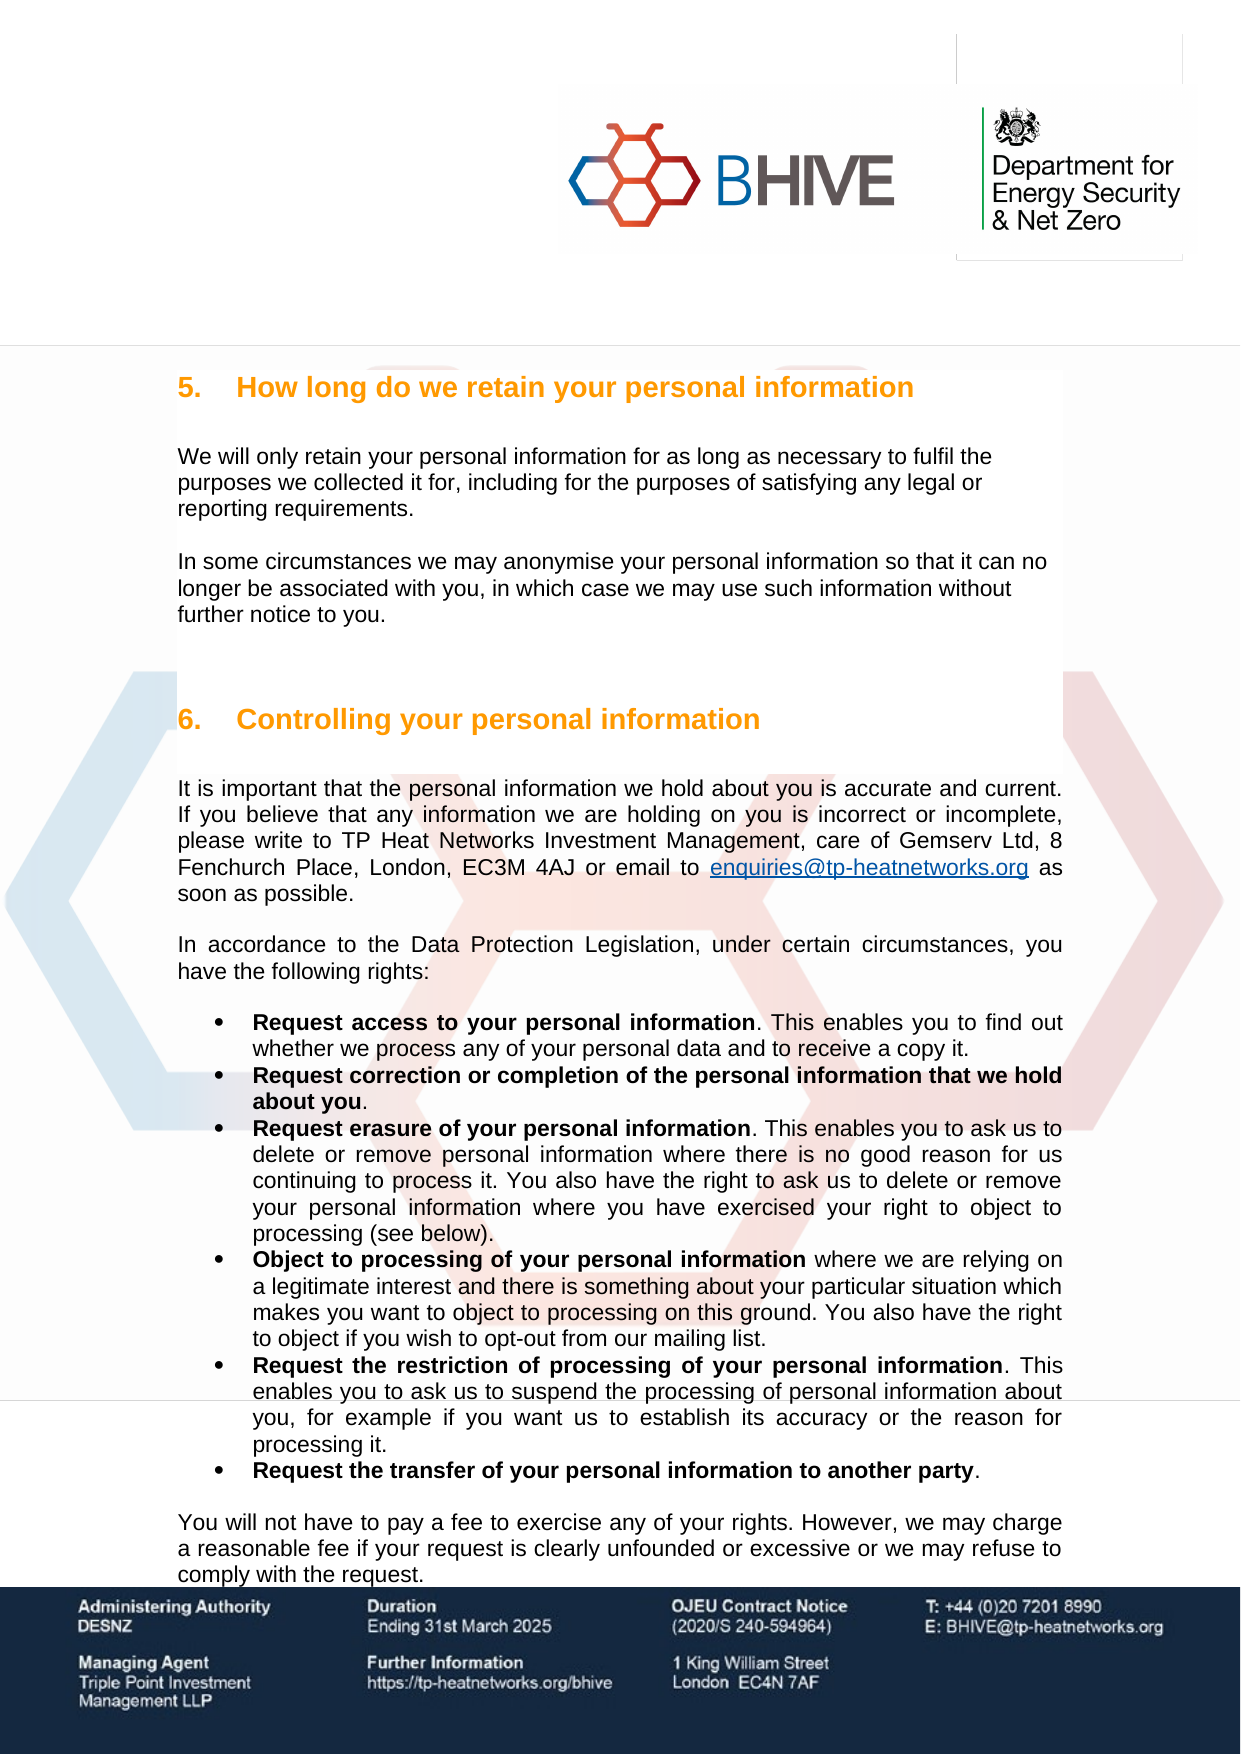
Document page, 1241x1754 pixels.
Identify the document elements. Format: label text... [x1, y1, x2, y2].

list How long do we retain your personal information [177, 370, 1063, 404]
picture [0, 1587, 1241, 1754]
text You will not have to pay a fee to exercise any of your rights. However, we may charge a reasonable fee if your request is clearly unfounded or excessive or we may refuse to comply with the request. [177, 1508, 1063, 1587]
text We will only retain your personal information for as long as necessary to fulfil the purposes we collected it for, including for the purposes of satisfying any legal or reporting requirements. [177, 443, 1063, 522]
text In some circumstances we may anonymise your personal information so that it can no longer be associated with you, in which case we may use such information without further notice to you. [177, 548, 1063, 627]
text It is important that the personal information we hold about you is accurate and current. If you believe that any information we are holding on you is incorrect or incomplete, please write to TP Heat Networks Investment Management, care of Gemserv Ltd, 8 Fenchurch Place, London, EC3M 4AJ or email to enquiries@tp-heatnetworks.org as soon as possible. [177, 774, 1063, 906]
list Request the transfer of your personal information to another party. [215, 1457, 1063, 1483]
list Request erasure of your personal information. This enables you to ask us to delete or remove personal information where there is no good reason for us continuing to process it. You also have the right to ask us to delete or remove your personal information where you have exercised your right to object to processing (see below). [215, 1114, 1063, 1246]
list Object to processing of your personal information where we are relying on a legitimate interest and there is something about your particular situation which makes you want to object to processing on this ground. You also have the right to object if you wish to opt-out from our mailing list. [215, 1246, 1063, 1352]
list Request correction or completion of the personal information that we hold about you. [215, 1062, 1063, 1114]
list Controlling your personal information [177, 702, 1063, 736]
list Request the restriction of processing of your personal information. This enables you to ask us to suspend the processing of personal information about you, for example if you want us to establish its accuracy or the reason for processing it. [215, 1352, 1063, 1457]
picture [0, 34, 1241, 1505]
list Request access to your personal information. This enables you to find out whether we process any of your personal data and to receive a copy it. [215, 1009, 1063, 1062]
text In accordance to the Data Protection Legislation, under certain circumstances, you have the following rights: [177, 931, 1063, 984]
